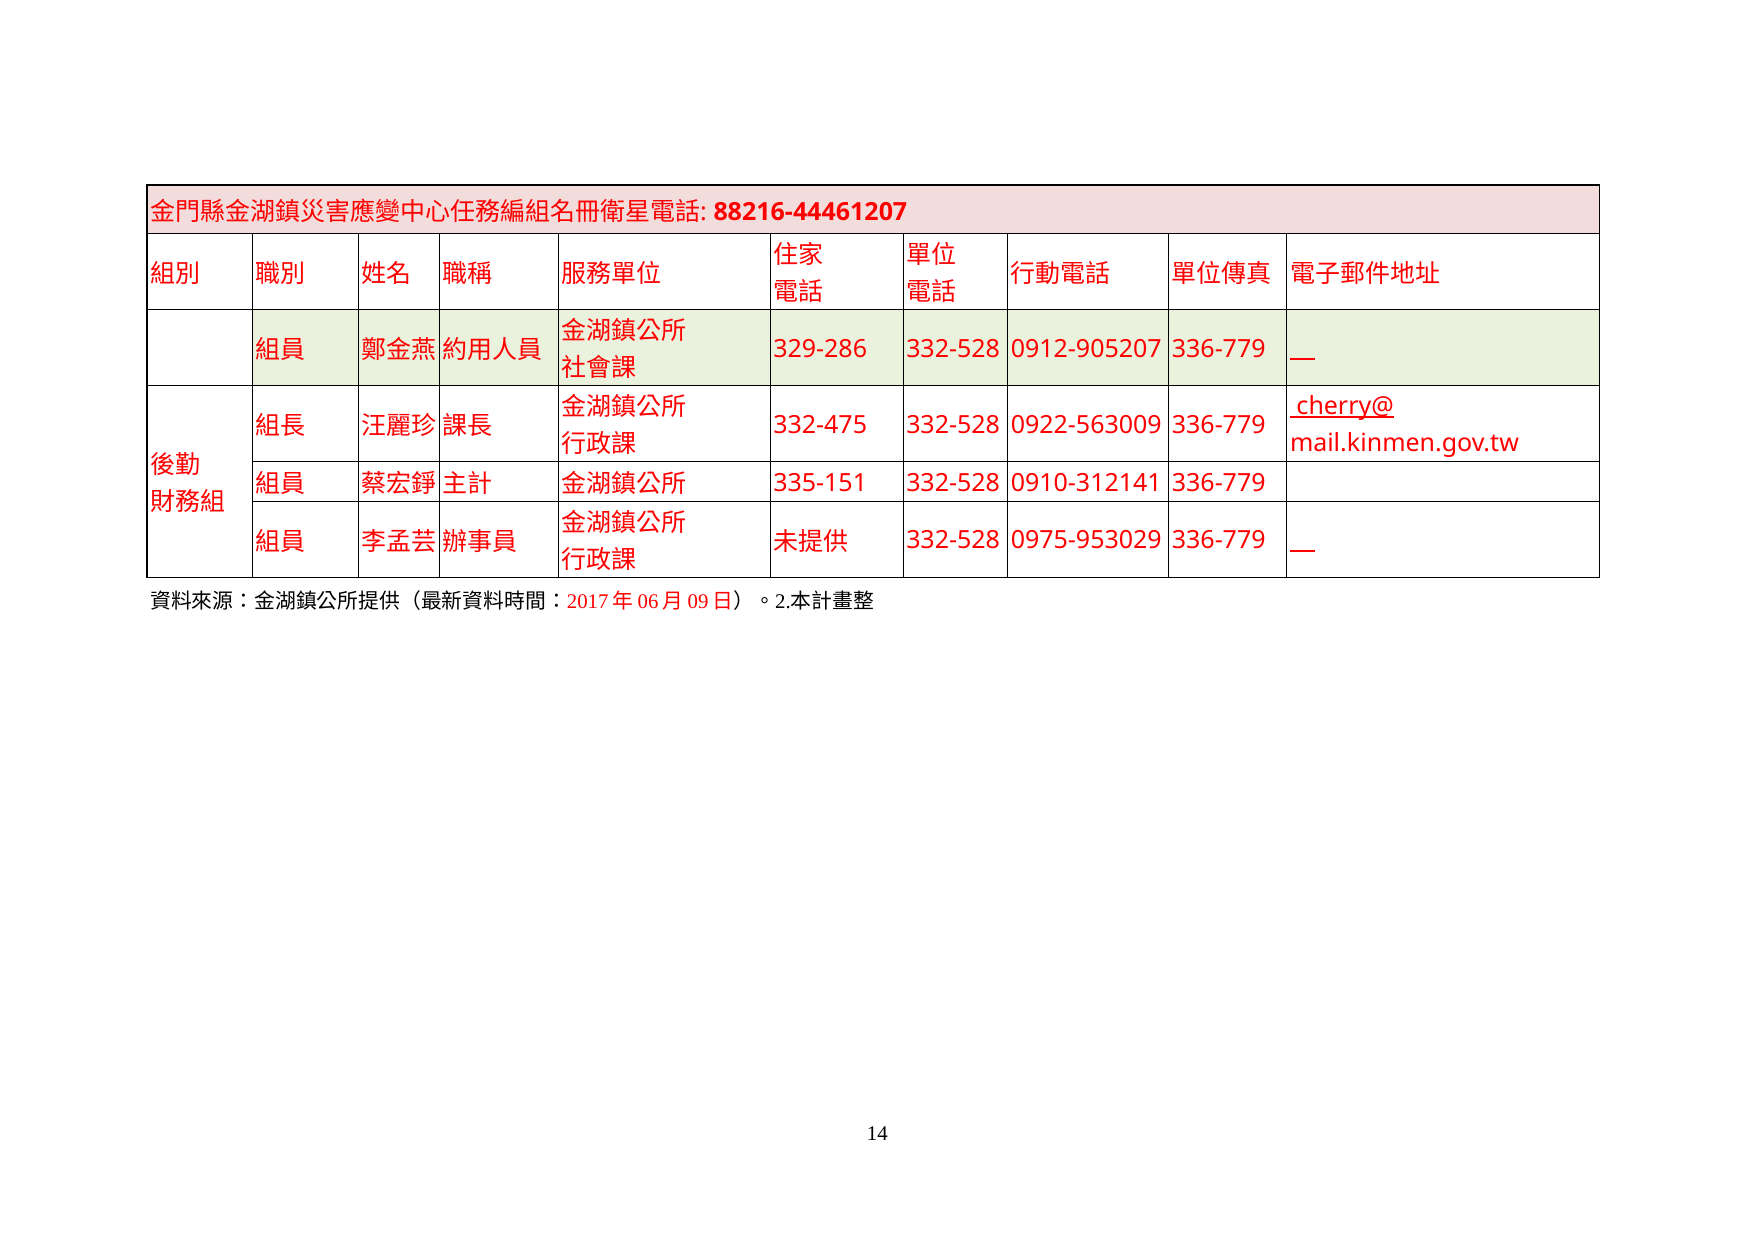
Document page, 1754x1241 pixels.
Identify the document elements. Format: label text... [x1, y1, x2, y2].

table_cell 0975-953029 [1008, 502, 1168, 577]
table_cell 職別 [253, 234, 358, 309]
table_cell 李孟芸 [359, 502, 439, 577]
table_cell 職稱 [440, 234, 558, 309]
table_cell 0910-312141 [1008, 462, 1168, 501]
table_cell 後勤 財務組 [148, 386, 252, 577]
table_cell 組員 [253, 310, 358, 385]
table_cell 單位傳真 [1169, 234, 1286, 309]
table_cell 金湖鎮公所 行政課 [559, 386, 770, 461]
table_cell 0912-905207 [1008, 310, 1168, 385]
table_cell 主計 [440, 462, 558, 501]
table_cell 金湖鎮公所 行政課 [559, 502, 770, 577]
table_header 金門縣金湖鎮災害應變中心任務編組名冊衛星電話: 88216-44461207 [148, 186, 1599, 233]
table_cell 336-779 [1169, 462, 1286, 501]
table_cell 蔡宏錚 [359, 462, 439, 501]
table_cell 組長 [253, 386, 358, 461]
table_cell 332-528 [904, 462, 1007, 501]
table_cell 336-779 [1169, 386, 1286, 461]
table_cell 332-528 [904, 386, 1007, 461]
table_cell 332-475 [771, 386, 903, 461]
table_cell [1287, 502, 1599, 577]
table_cell 金湖鎮公所 社會課 [559, 310, 770, 385]
table_cell [1287, 310, 1599, 385]
table_cell 組員 [253, 502, 358, 577]
table_cell 約用人員 [440, 310, 558, 385]
table_cell 組別 [148, 234, 252, 309]
table_cell 辦事員 [440, 502, 558, 577]
table_cell 未提供 [771, 502, 903, 577]
table_cell 0922-563009 [1008, 386, 1168, 461]
table_cell 單位 電話 [904, 234, 1007, 309]
table_cell 電子郵件地址 [1287, 234, 1599, 309]
table_cell 鄭金燕 [359, 310, 439, 385]
table_cell 行動電話 [1008, 234, 1168, 309]
table_cell 課長 [440, 386, 558, 461]
table_cell 332-528 [904, 502, 1007, 577]
table_cell 姓名 [359, 234, 439, 309]
table_cell 服務單位 [559, 234, 770, 309]
table_cell 組員 [253, 462, 358, 501]
table_cell [1287, 462, 1599, 501]
table_cell 336-779 [1169, 310, 1286, 385]
table_cell 金湖鎮公所 [559, 462, 770, 501]
text 資料來源：金湖鎮公所提供（最新資料時間：2017年06月09日）。2.本計畫整 [150, 584, 1604, 614]
table_cell 335-151 [771, 462, 903, 501]
table_cell 住家 電話 [771, 234, 903, 309]
table_cell 汪麗珍 [359, 386, 439, 461]
table_cell cherry@ mail.kinmen.gov.tw [1287, 386, 1599, 461]
table_cell 336-779 [1169, 502, 1286, 577]
table_cell 332-528 [904, 310, 1007, 385]
table_cell 329-286 [771, 310, 903, 385]
